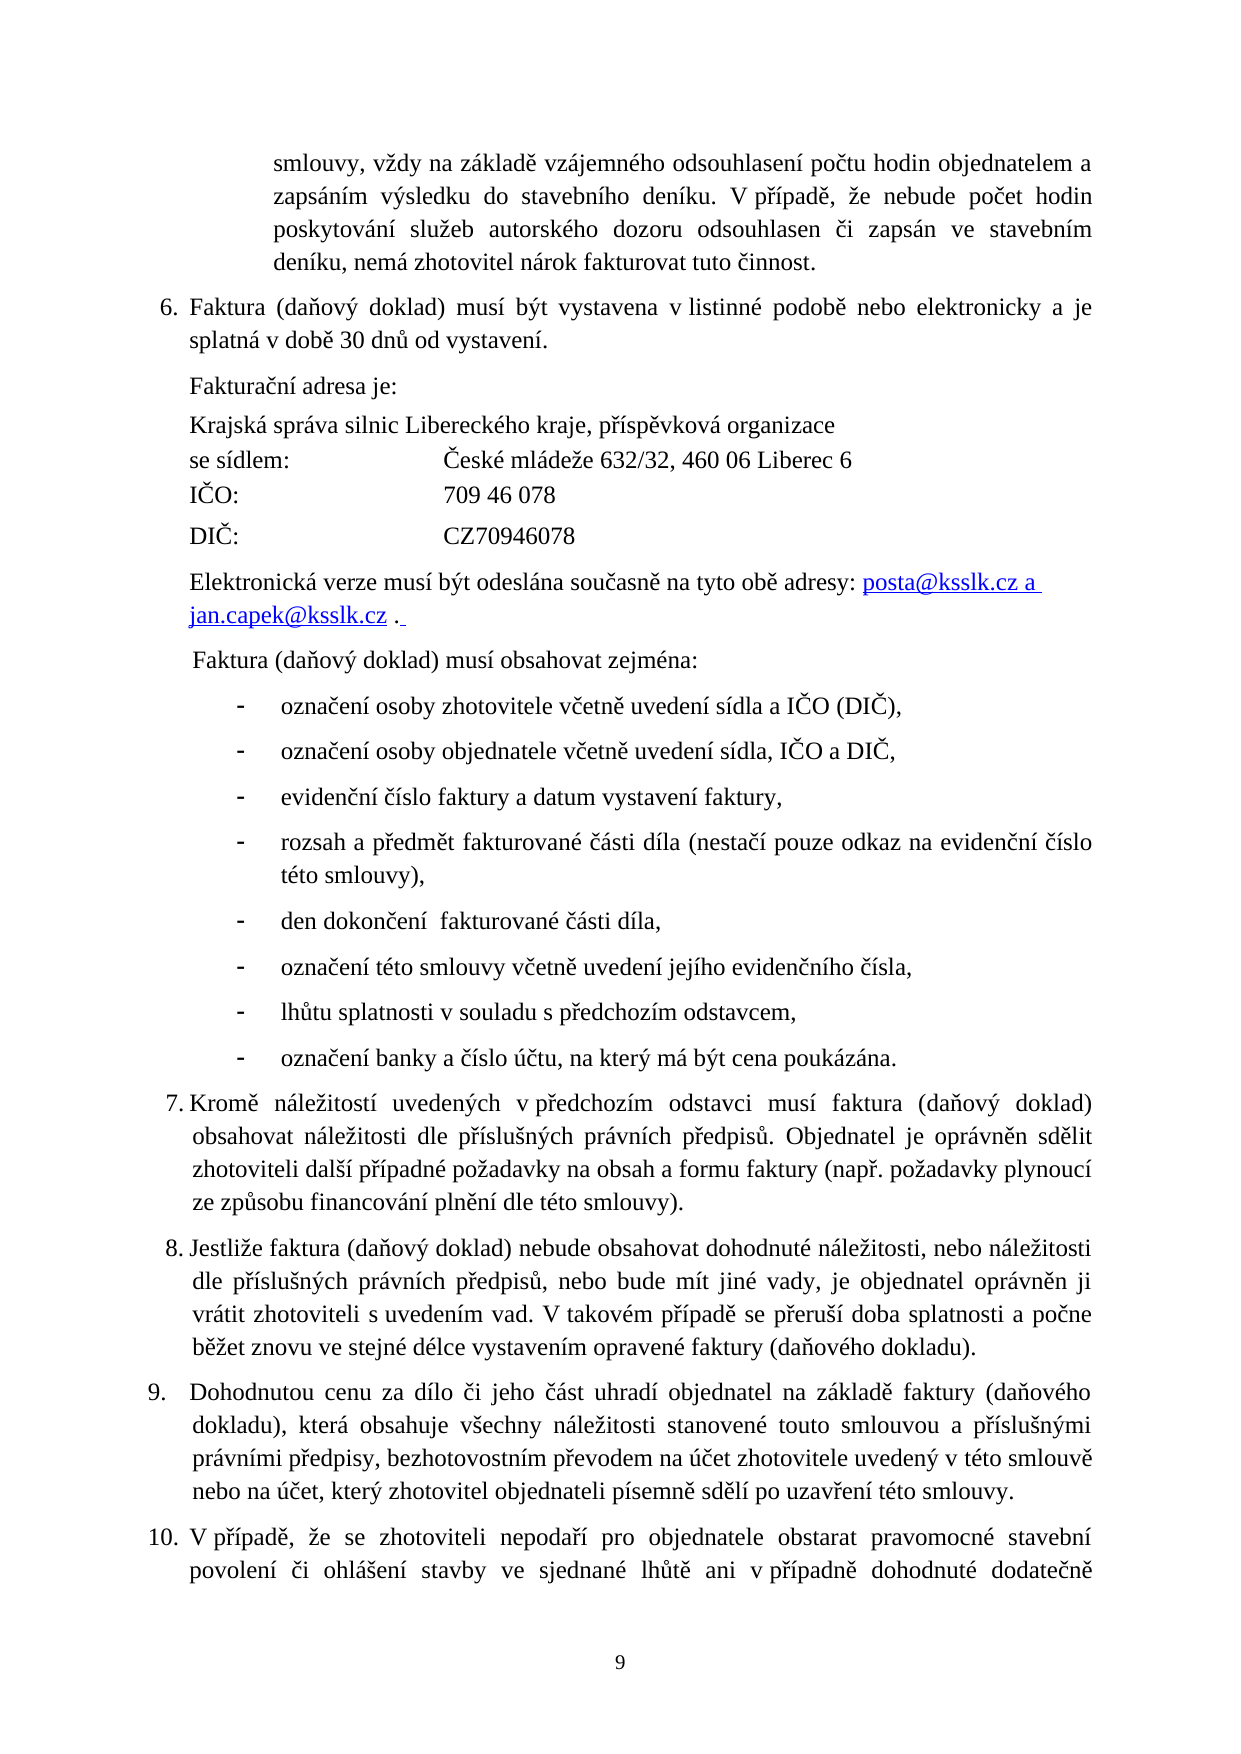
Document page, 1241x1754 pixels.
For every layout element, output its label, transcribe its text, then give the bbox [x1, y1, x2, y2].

text DIČ: CZ70946078 [148, 521, 1092, 550]
list Jestliže faktura (daňový doklad) nebude obsahovat dohodnuté náležitosti, nebo náležitosti dle příslušných právních předpisů, nebo bude mít jiné vady, je objednatel oprávněn ji vrátit zhotoviteli s uvedením vad. V takovém případě se přeruší doba splatnosti a počne běžet znovu ve stejné délce vystavením opravené faktury (daňového dokladu). [165, 1233, 1092, 1361]
text se sídlem: České mládeže 632/32, 460 06 Liberec 6 [189, 445, 1092, 474]
list označení banky a číslo účtu, na který má být cena poukázána. [236, 1043, 1092, 1071]
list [239, 148, 1092, 276]
list den dokončení fakturované části díla, [236, 906, 1092, 935]
text Elektronická verze musí být odeslána současně na tyto obě adresy: posta@ksslk.cz a jan.capek@ksslk.cz . [189, 567, 1092, 629]
text Fakturační adresa je: [189, 371, 1092, 399]
list lhůtu splatnosti v souladu s předchozím odstavcem, [236, 997, 1092, 1026]
list označení této smlouvy včetně uvedení jejího evidenčního čísla, [236, 952, 1092, 980]
list evidenční číslo faktury a datum vystavení faktury, [236, 782, 1092, 811]
text Faktura (daňový doklad) musí obsahovat zejména: [192, 645, 1092, 674]
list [148, 1522, 1092, 1584]
list Faktura (daňový doklad) musí být vystavena v listinné podobě nebo elektronicky a je splatná v době 30 dnů od vystavení. [159, 292, 1092, 354]
text Krajská správa silnic Libereckého kraje, příspěvková organizace [189, 410, 1092, 439]
text IČO: 709 46 078 [189, 480, 1092, 509]
list Dohodnutou cenu za dílo či jeho část uhradí objednatel na základě faktury (daňového dokladu), která obsahuje všechny náležitosti stanovené touto smlouvou a příslušnými právními předpisy, bezhotovostním převodem na účet zhotovitele uvedený v této smlouvě nebo na účet, který zhotovitel objednateli písemně sdělí po uzavření této smlouvy. [148, 1377, 1092, 1505]
list rozsah a předmět fakturované části díla (nestačí pouze odkaz na evidenční číslo této smlouvy), [236, 827, 1092, 889]
list Kromě náležitostí uvedených v předchozím odstavci musí faktura (daňový doklad) obsahovat náležitosti dle příslušných právních předpisů. Objednatel je oprávněn sdělit zhotoviteli další případné požadavky na obsah a formu faktury (např. požadavky plynoucí ze způsobu financování plnění dle této smlouvy). [165, 1088, 1092, 1216]
list označení osoby objednatele včetně uvedení sídla, IČO a DIČ, [236, 736, 1092, 765]
list označení osoby zhotovitele včetně uvedení sídla a IČO (DIČ), [236, 691, 1092, 720]
